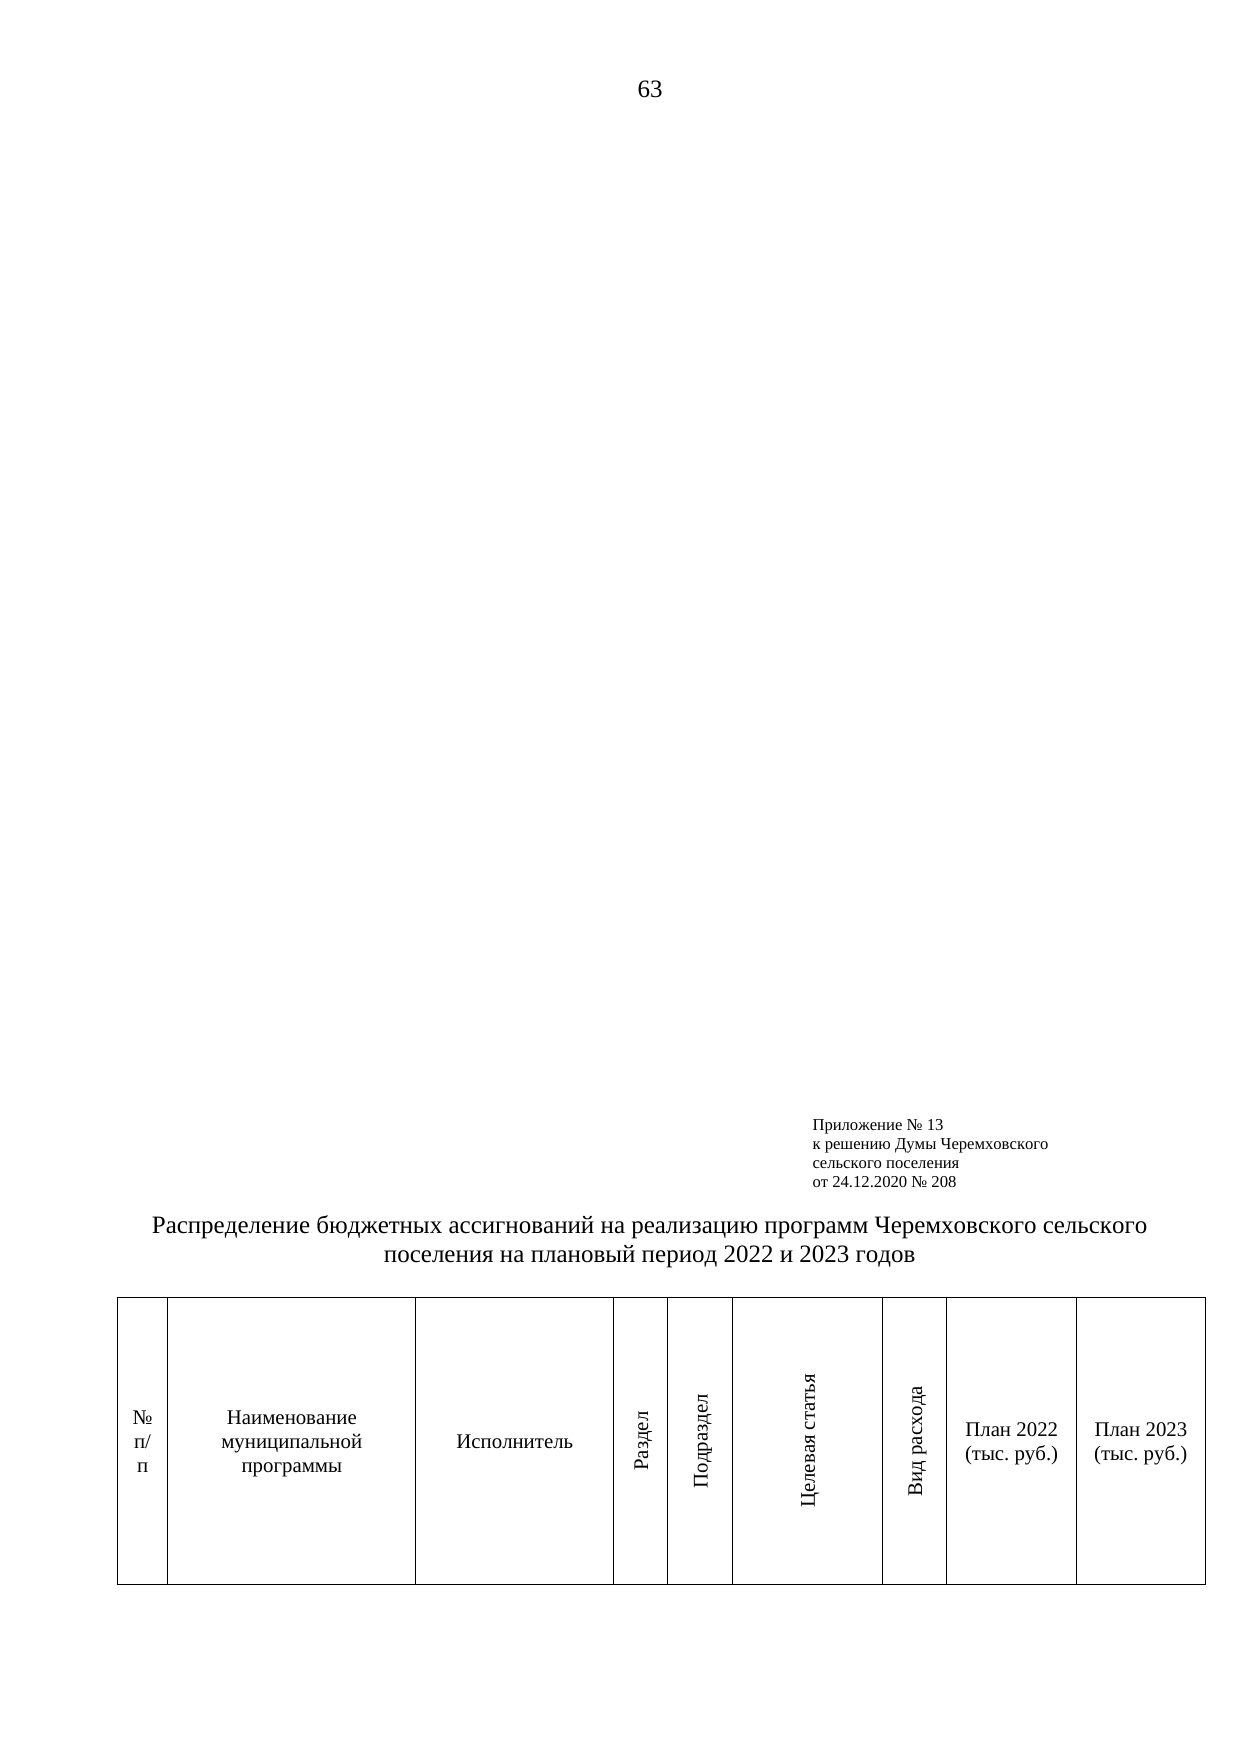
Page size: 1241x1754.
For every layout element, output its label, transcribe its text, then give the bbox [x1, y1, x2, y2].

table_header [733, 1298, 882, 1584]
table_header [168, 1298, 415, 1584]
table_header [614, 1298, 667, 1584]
text Приложение № 13 [812, 1115, 1181, 1134]
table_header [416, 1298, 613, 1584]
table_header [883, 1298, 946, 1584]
text к решению Думы Черемховского [812, 1134, 1181, 1153]
text сельского поселения [812, 1153, 1181, 1172]
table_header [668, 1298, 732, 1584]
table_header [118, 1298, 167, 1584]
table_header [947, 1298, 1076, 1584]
text Распределение бюджетных ассигнований на реализацию программ Черемховского сельского поселения на плановый период 2022 и 2023 годов [118, 1211, 1181, 1268]
text от 24.12.2020 № 208 [812, 1172, 1181, 1191]
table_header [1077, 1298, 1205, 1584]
